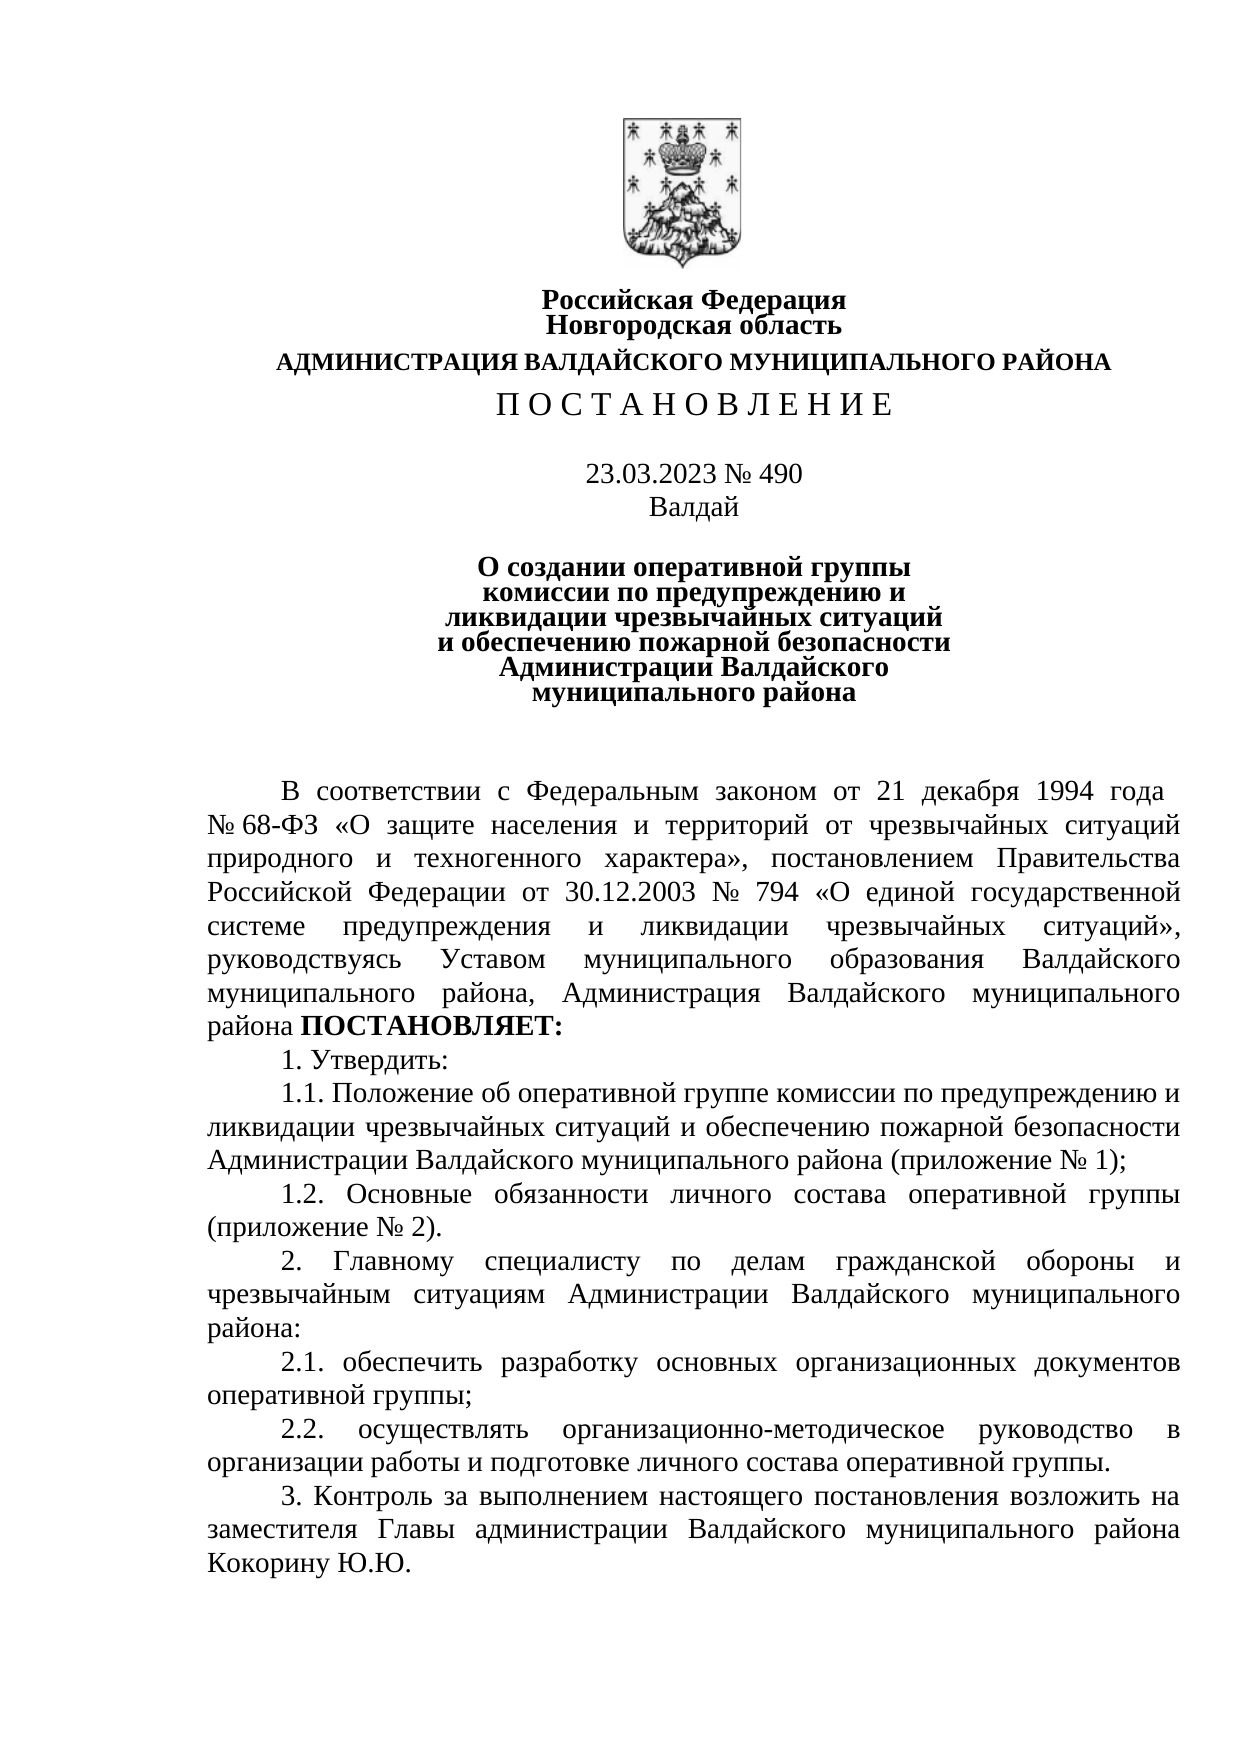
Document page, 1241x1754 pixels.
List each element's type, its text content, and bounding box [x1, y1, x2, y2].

text и обеспечению пожарной безопасности [207, 631, 1181, 656]
text 2.2. осуществлять организационно-методическое руководство в организации работы и подготовке личного состава оперативной группы. [207, 1411, 1181, 1478]
text О создании оперативной группы [207, 556, 1181, 581]
text В соответствии с Федеральным законом от 21 декабря 1994 года № 68-ФЗ «О защите населения и территорий от чрезвычайных ситуаций природного и техногенного характера», постановлением Правительства Российской Федерации от 30.12.2003 № 794 «О единой государственной системе предупреждения и ликвидации чрезвычайных ситуаций», руководствуясь Уставом муниципального образования Валдайского муниципального района, Администрация Валдайского муниципального района ПОСТАНОВЛЯЕТ: [207, 773, 1181, 1042]
text Администрации Валдайского [207, 656, 1181, 681]
subtitle АДМИНИСТРАЦИЯ ВАЛДАЙСКОГО МУНИЦИПАЛЬНОГО РАЙОНА [207, 347, 1181, 376]
text 3. Контроль за выполнением настоящего постановления возложить на заместителя Главы администрации Валдайского муниципального района Кокорину Ю.Ю. [207, 1478, 1181, 1578]
text ликвидации чрезвычайных ситуаций [207, 606, 1181, 631]
subtitle П О С Т А Н О В Л Е Н И Е [207, 384, 1181, 423]
text муниципального района [207, 681, 1181, 706]
text 2. Главному специалисту по делам гражданской обороны и чрезвычайным ситуациям Администрации Валдайского муниципального района: [207, 1243, 1181, 1344]
text 2.1. обеспечить разработку основных организационных документов оперативной группы; [207, 1344, 1181, 1411]
text Российская Федерация [207, 118, 1181, 314]
text 1. Утвердить: [207, 1042, 1181, 1075]
text 23.03.2023 № 490 [207, 456, 1181, 489]
text 1.1. Положение об оперативной группе комиссии по предупреждению и ликвидации чрезвычайных ситуаций и обеспечению пожарной безопасности Администрации Валдайского муниципального района (приложение № 1); [207, 1075, 1181, 1176]
text 1.2. Основные обязанности личного состава оперативной группы (приложение № 2). [207, 1176, 1181, 1243]
text комиссии по предупреждению и [207, 581, 1181, 606]
text Валдай [207, 489, 1181, 523]
subtitle Новгородская область [207, 314, 1181, 339]
